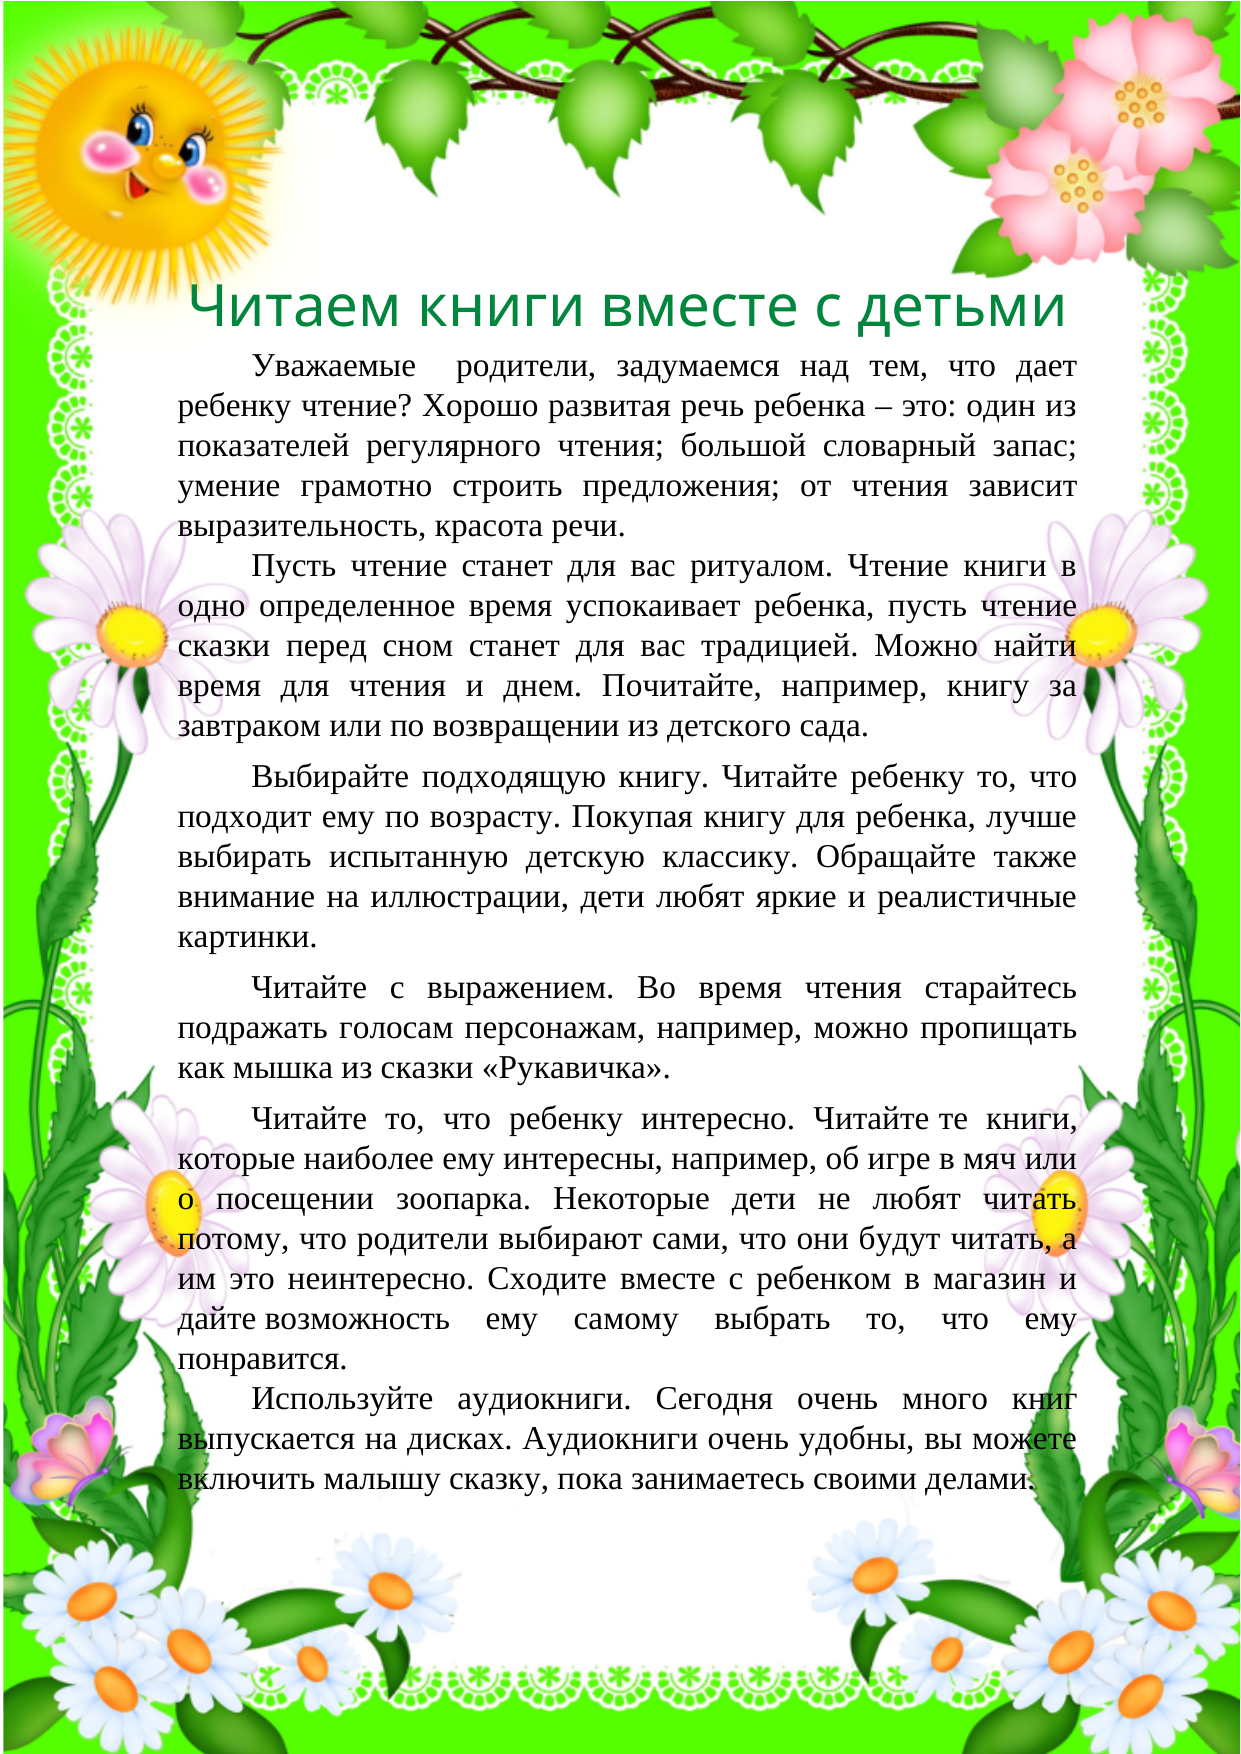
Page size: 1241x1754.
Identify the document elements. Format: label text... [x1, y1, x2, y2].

text Пусть чтение станет для вас ритуалом. Чтение книги в одно определенное время успокаивает ребенка, пусть чтение сказки перед сном станет для вас традицией. Можно найти время для чтения и днем. Почитайте, например, книгу за завтраком или по возвращении из детского сада. [177, 543, 1078, 743]
text Выбирайте подходящую книгу. Читайте ребенку то, что подходит ему по возрасту. Покупая книгу для ребенка, лучше выбирать испытанную детскую классику. Обращайте также внимание на иллюстрации, дети любят яркие и реалистичные картинки. [177, 754, 1078, 954]
text Уважаемые родители, задумаемся над тем, что дает ребенку чтение? Хорошо развитая речь ребенка – это: один из показателей регулярного чтения; большой словарный запас; умение грамотно строить предложения; от чтения зависит выразительность, красота речи. [177, 343, 1078, 543]
text Используйте аудиокниги. Сегодня очень много книг выпускается на дисках. Аудиокниги очень удобны, вы можете включить малышу сказку, пока занимаетесь своими делами. [177, 1377, 1078, 1497]
picture [3, 1, 1241, 1754]
text Читайте с выражением. Во время чтения старайтесь подражать голосам персонажам, например, можно пропищать как мышка из сказки «Рукавичка». [177, 966, 1078, 1086]
text Читаем книги вместе с детьми [177, 264, 1078, 343]
text Читайте то, что ребенку интересно. Читайте те книги, которые наиболее ему интересны, например, об игре в мяч или о посещении зоопарка. Некоторые дети не любят читать потому, что родители выбирают сами, что они будут читать, а им это неинтересно. Сходите вместе с ребенком в магазин и дайте возможность ему самому выбрать то, что ему понравится. [177, 1097, 1078, 1377]
